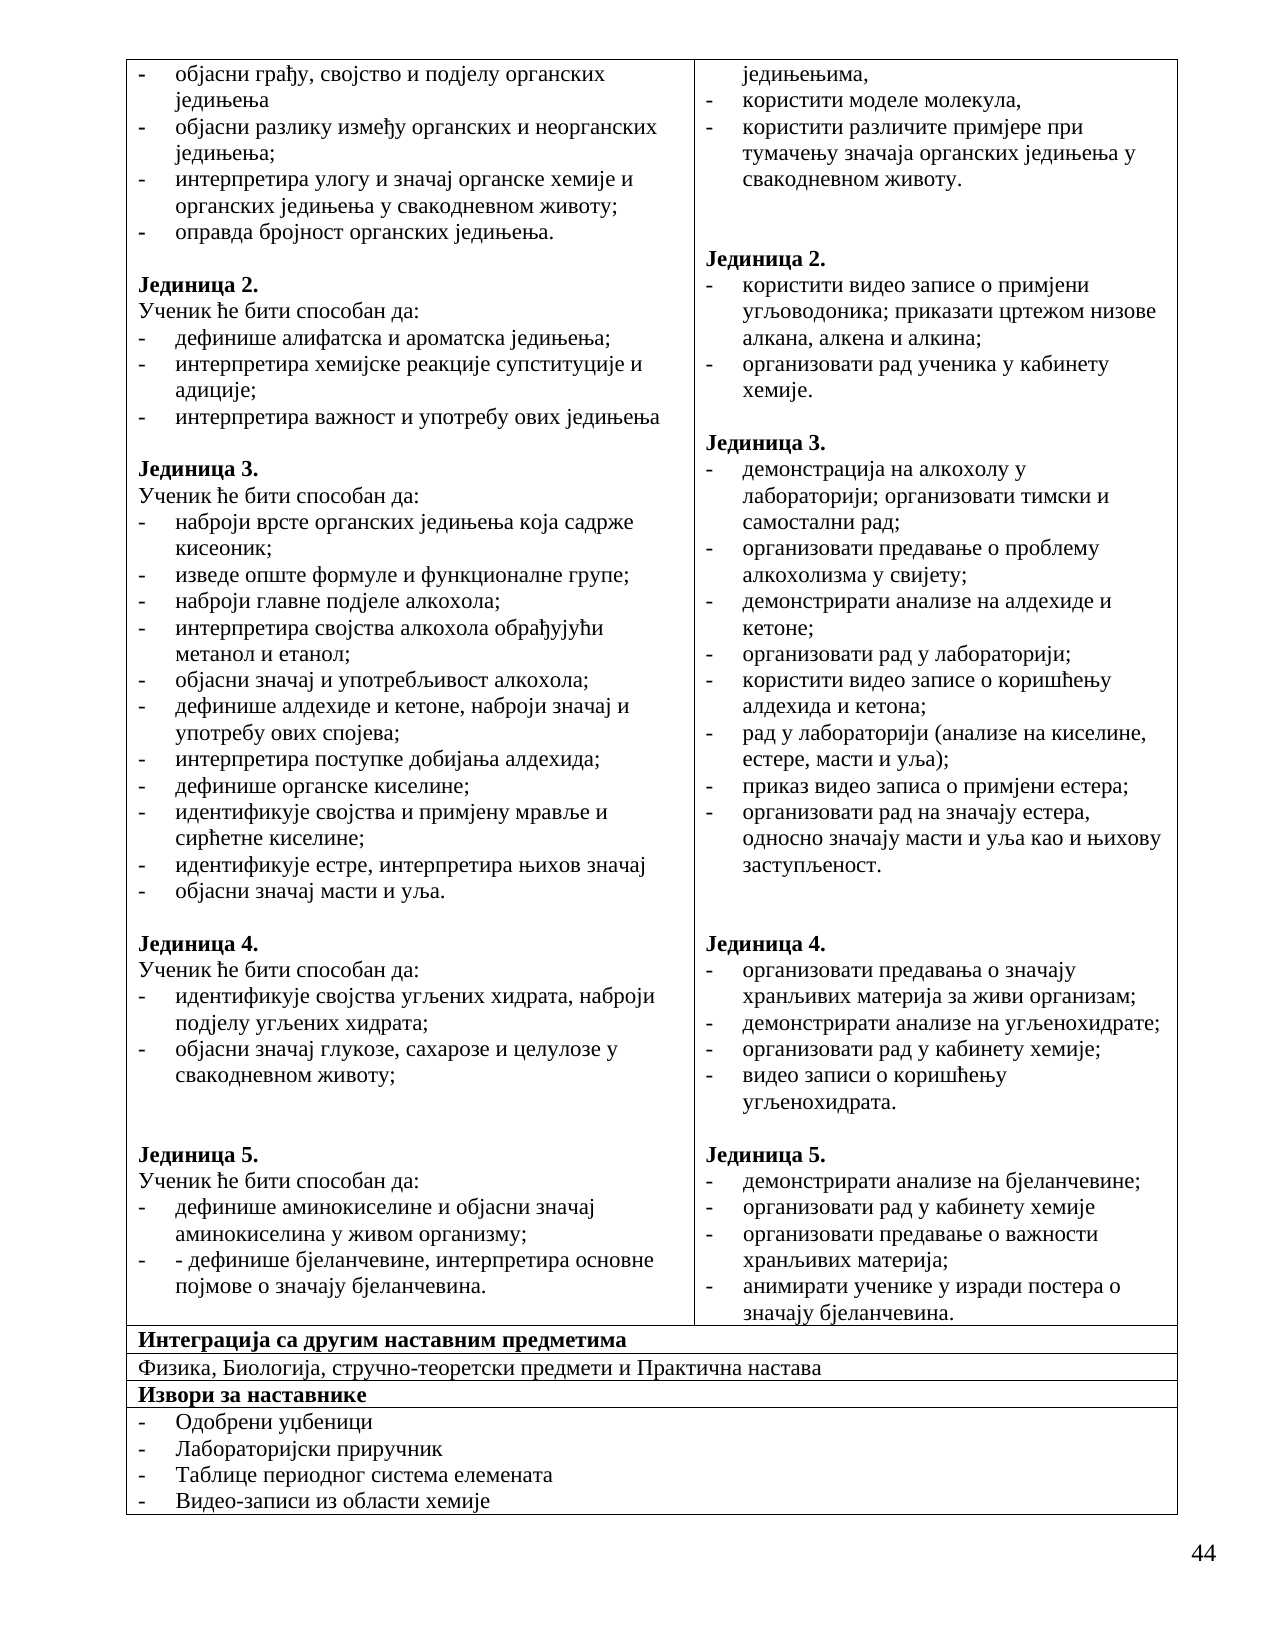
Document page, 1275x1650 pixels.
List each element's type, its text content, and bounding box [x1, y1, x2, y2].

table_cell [127, 60, 694, 1325]
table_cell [127, 1408, 1177, 1514]
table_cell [695, 60, 1177, 1325]
table_cell Интеграција са другим наставним предметима [127, 1326, 1177, 1352]
table_cell Физика, Биологија, стручно-теоретски предмети и Практична настава [127, 1354, 1177, 1380]
table_cell Извори за наставнике [127, 1381, 1177, 1407]
